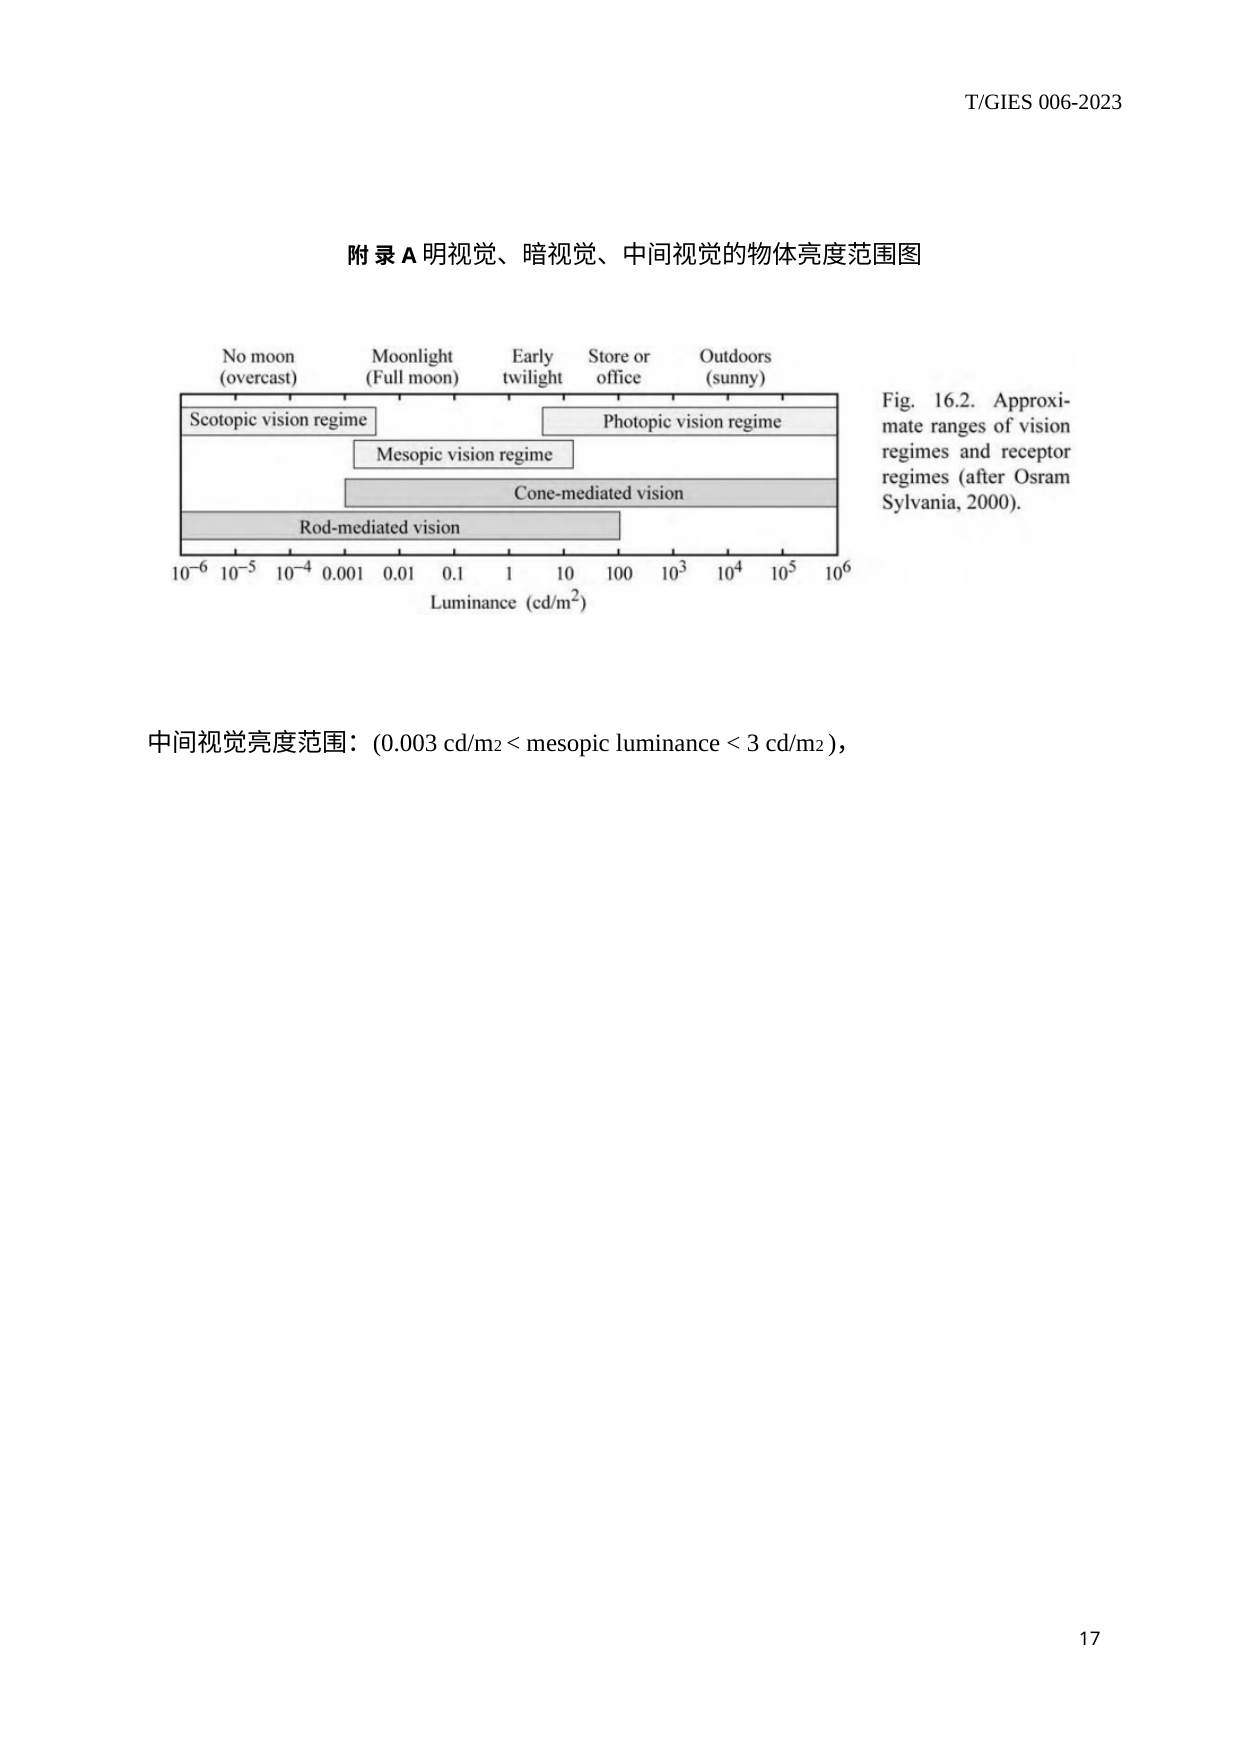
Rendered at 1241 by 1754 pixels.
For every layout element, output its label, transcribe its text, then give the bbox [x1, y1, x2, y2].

picture [138, 322, 1113, 618]
text 附 录 A 明视觉、暗视觉、中间视觉的物体亮度范围图 [148, 220, 1122, 285]
text 中间视觉亮度范围：(0.003 cd/m2 < mesopic luminance < 3 cd/m2 )， [148, 708, 1122, 773]
